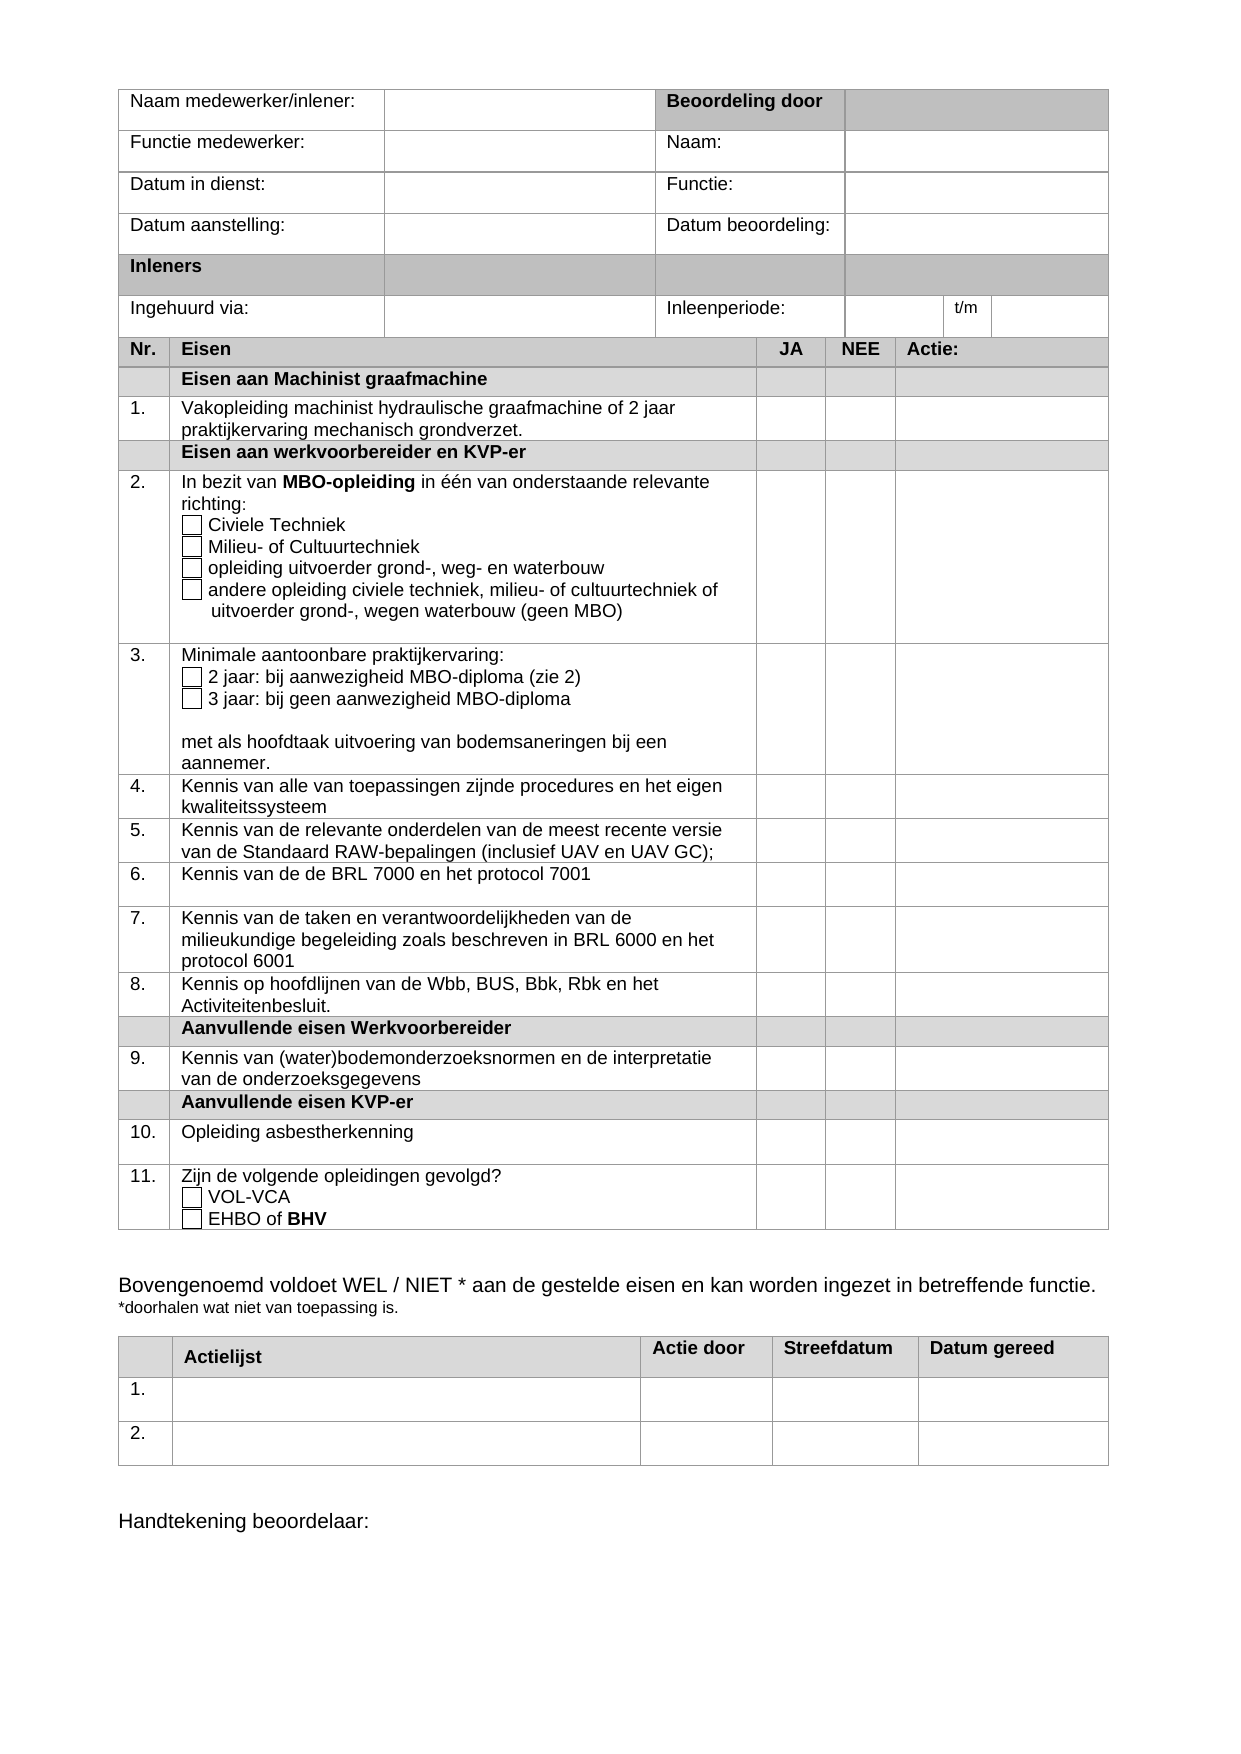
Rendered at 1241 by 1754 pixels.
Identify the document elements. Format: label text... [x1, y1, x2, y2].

table_cell Vakopleiding machinist hydraulische graafmachine of 2 jaar praktijkervaring mechanisch grondverzet. [170, 397, 756, 440]
table_cell [826, 775, 895, 818]
table_header Actie door [641, 1337, 772, 1377]
table_header [385, 90, 655, 130]
table_cell NEE [826, 338, 895, 366]
table_cell [826, 1091, 895, 1119]
table_cell [896, 471, 1108, 643]
table_cell [119, 1047, 169, 1090]
table_cell Eisen aan Machinist graafmachine [170, 368, 756, 396]
table_cell [119, 1378, 172, 1421]
table_cell Kennis van alle van toepassingen zijnde procedures en het eigen kwaliteitssysteem [170, 775, 756, 818]
table_cell [119, 441, 169, 470]
table_cell [385, 214, 655, 254]
table_cell Naam: [656, 131, 844, 171]
table_header Naam medewerker/inlener: [119, 90, 384, 130]
table_cell [119, 397, 169, 440]
table_cell Aanvullende eisen Werkvoorbereider [170, 1017, 756, 1046]
table_cell [896, 1091, 1108, 1119]
table_cell Kennis van de relevante onderdelen van de meest recente versie van de Standaard RAW-bepalingen (inclusief UAV en UAV GC); [170, 819, 756, 862]
table_cell [826, 1120, 895, 1163]
table_cell [757, 1120, 825, 1163]
table_cell Functie medewerker: [119, 131, 384, 171]
table_cell [826, 819, 895, 862]
table_cell [826, 368, 895, 396]
table_cell Actie: [896, 338, 1108, 366]
table_header Beoordeling door [656, 90, 844, 130]
table_cell Functie: [656, 173, 844, 213]
table_cell [119, 1120, 169, 1163]
table_cell [896, 775, 1108, 818]
table_cell [656, 255, 844, 295]
text Bovengenoemd voldoet WEL / NIET * aan de gestelde eisen en kan worden ingezet in betreffende functie. *doorhalen wat niet van toepassing is. [118, 1273, 1107, 1317]
table_cell [826, 973, 895, 1016]
table_cell Datum aanstelling: [119, 214, 384, 254]
table_cell [896, 907, 1108, 972]
table_cell [757, 1091, 825, 1119]
table_cell [119, 973, 169, 1016]
table_cell [826, 907, 895, 972]
table_cell [896, 973, 1108, 1016]
table_cell [119, 471, 169, 643]
table_cell Aanvullende eisen KVP-er [170, 1091, 756, 1119]
table_header [846, 90, 1108, 130]
table_cell [757, 368, 825, 396]
table_cell Zijn de volgende opleidingen gevolgd? VOL-VCA EHBO of BHV [170, 1165, 756, 1229]
table_cell [826, 441, 895, 470]
table_cell [826, 1047, 895, 1090]
table_cell [846, 214, 1108, 254]
table_cell [896, 368, 1108, 396]
table_cell [992, 296, 1108, 337]
table_cell [826, 644, 895, 774]
table_cell [757, 863, 825, 906]
table_cell [846, 173, 1108, 213]
table_cell [896, 1047, 1108, 1090]
table_cell [119, 819, 169, 862]
table_cell [385, 296, 655, 337]
table_cell Opleiding asbestherkenning [170, 1120, 756, 1163]
table_cell [757, 973, 825, 1016]
table_cell t/m [944, 296, 991, 337]
table_cell [119, 1422, 172, 1465]
table_cell [119, 863, 169, 906]
table_cell Ingehuurd via: [119, 296, 384, 337]
text Handtekening beoordelaar: [118, 1509, 1107, 1533]
table_cell [846, 131, 1108, 171]
table_cell Inleners [119, 255, 384, 295]
table_cell [385, 255, 655, 295]
table_cell [896, 1165, 1108, 1229]
table_cell [119, 1017, 169, 1046]
table_cell [385, 131, 655, 171]
table_cell [119, 775, 169, 818]
table_cell [119, 1165, 169, 1229]
table_cell [846, 255, 1108, 295]
table_cell [757, 644, 825, 774]
table_header Actielijst [173, 1337, 640, 1377]
table_cell [896, 1120, 1108, 1163]
table_cell [757, 1165, 825, 1229]
table_cell [173, 1422, 640, 1465]
table_cell [826, 863, 895, 906]
table_cell Kennis van (water)bodemonderzoeksnormen en de interpretatie van de onderzoeksgegevens [170, 1047, 756, 1090]
table_cell [826, 1017, 895, 1046]
table_cell [173, 1378, 640, 1421]
table_header [119, 1337, 172, 1377]
table_cell [896, 863, 1108, 906]
table_cell [757, 907, 825, 972]
table_cell Kennis op hoofdlijnen van de Wbb, BUS, Bbk, Rbk en het Activiteitenbesluit. [170, 973, 756, 1016]
table_cell [826, 397, 895, 440]
table_cell [757, 471, 825, 643]
table_cell [773, 1422, 918, 1465]
table_cell [896, 1017, 1108, 1046]
table_cell [757, 397, 825, 440]
table_header Datum gereed [919, 1337, 1108, 1377]
table_cell Inleenperiode: [656, 296, 844, 337]
table_cell [896, 397, 1108, 440]
table_cell [119, 1091, 169, 1119]
table_cell [757, 775, 825, 818]
table_cell JA [757, 338, 825, 366]
table_cell In bezit van MBO-opleiding in één van onderstaande relevante richting: Civiele Techniek Milieu- of Cultuurtechniek opleiding uitvoerder grond-, weg- en waterbouw andere opleiding civiele techniek, milieu- of cultuurtechniek of uitvoerder grond-, wegen waterbouw (geen MBO) [170, 471, 756, 643]
table_cell [757, 1017, 825, 1046]
table_cell [119, 368, 169, 396]
table_cell [773, 1378, 918, 1421]
table_cell [826, 471, 895, 643]
table_cell Kennis van de taken en verantwoordelijkheden van de milieukundige begeleiding zoals beschreven in BRL 6000 en het protocol 6001 [170, 907, 756, 972]
table_header Streefdatum [773, 1337, 918, 1377]
table_cell [641, 1422, 772, 1465]
table_cell [757, 1047, 825, 1090]
table_cell [919, 1422, 1108, 1465]
table_cell Kennis van de de BRL 7000 en het protocol 7001 [170, 863, 756, 906]
table_cell Eisen aan werkvoorbereider en KVP-er [170, 441, 756, 470]
table_cell [641, 1378, 772, 1421]
table_cell [826, 1165, 895, 1229]
table_cell Datum beoordeling: [656, 214, 844, 254]
table_cell Datum in dienst: [119, 173, 384, 213]
table_cell [757, 441, 825, 470]
table_cell [896, 819, 1108, 862]
table_cell Minimale aantoonbare praktijkervaring: 2 jaar: bij aanwezigheid MBO-diploma (zie 2) 3 jaar: bij geen aanwezigheid MBO-diploma met als hoofdtaak uitvoering van bodemsaneringen bij een aannemer. [170, 644, 756, 774]
table_cell [896, 644, 1108, 774]
table_cell [846, 296, 943, 337]
table_cell [385, 173, 655, 213]
table_cell [757, 819, 825, 862]
table_cell [896, 441, 1108, 470]
table_cell Nr. [119, 338, 169, 366]
table_cell [119, 907, 169, 972]
table_cell Eisen [170, 338, 756, 366]
table_cell [119, 644, 169, 774]
table_cell [919, 1378, 1108, 1421]
